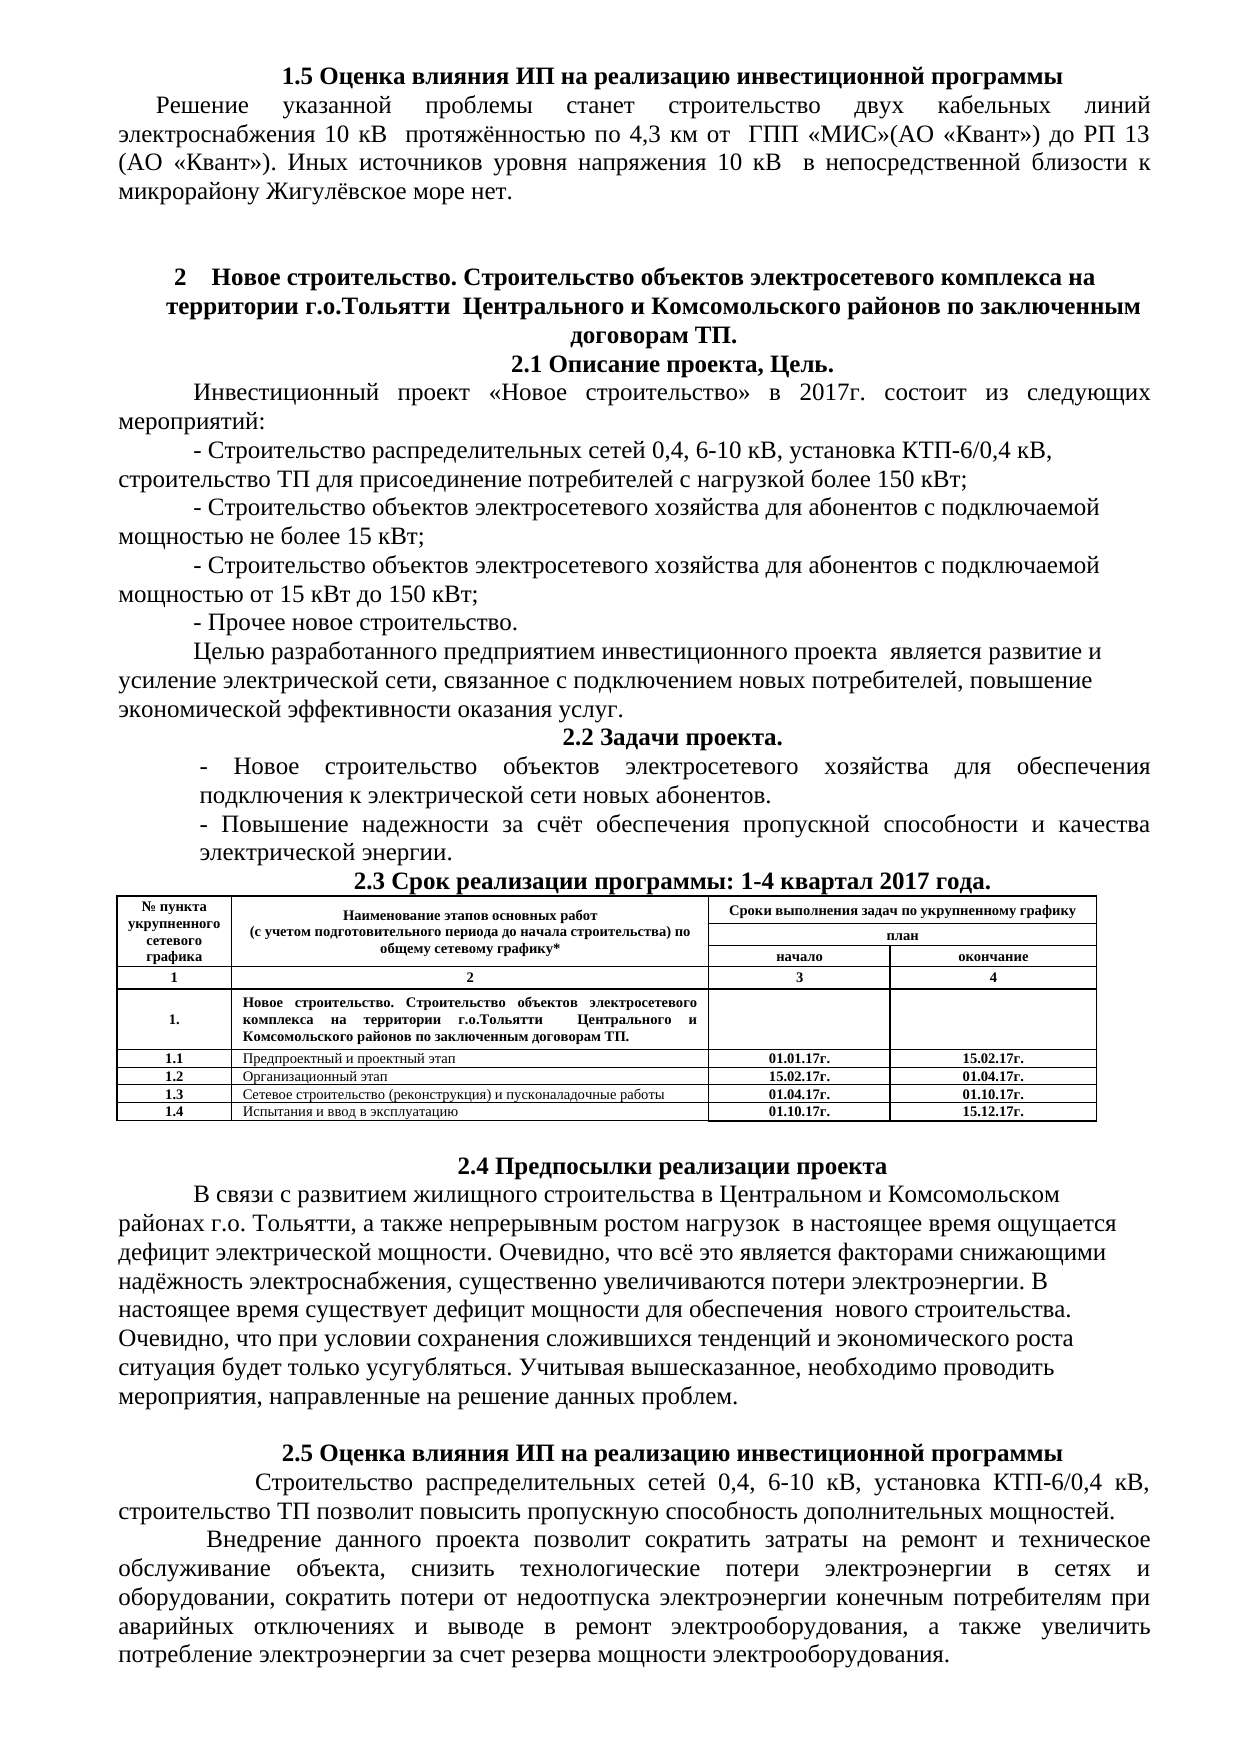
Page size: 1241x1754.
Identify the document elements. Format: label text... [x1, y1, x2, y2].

text Строительство распределительных сетей 0,4, 6-10 кВ, установка КТП-6/0,4 кВ, строительство ТП позволит повысить пропускную способность дополнительных мощностей. [118, 1467, 1152, 1524]
table_cell Испытания и ввод в эксплуатацию [232, 1103, 708, 1120]
list - Строительство распределительных сетей 0,4, 6-10 кВ, установка КТП-6/0,4 кВ, строительство ТП для присоединение потребителей с нагрузкой более 150 кВт; [118, 435, 1152, 492]
list В связи с развитием жилищного строительства в Центральном и Комсомольском районах г.о. Тольятти, а также непрерывным ростом нагрузок в настоящее время ощущается дефицит электрической мощности. Очевидно, что всё это является факторами снижающими надёжность электроснабжения, существенно увеличиваются потери электроэнергии. В настоящее время существует дефицит мощности для обеспечения нового строительства. Очевидно, что при условии сохранения сложившихся тенденций и экономического роста ситуация будет только усугубляться. Учитывая вышесказанное, необходимо проводить мероприятия, направленные на решение данных проблем. [118, 1179, 1152, 1409]
list Предпосылки реализации проекта [193, 1151, 1152, 1179]
list - Прочее новое строительство. [118, 607, 1152, 636]
table_cell Организационный этап [232, 1068, 708, 1084]
table_cell план [709, 924, 1096, 945]
table_cell 15.02.17г. [709, 1068, 889, 1084]
table_cell 4 [891, 967, 1096, 988]
table_cell 01.04.17г. [891, 1068, 1096, 1084]
table_cell Сетевое строительство (реконструкция) и пусконаладочные работы [232, 1085, 708, 1102]
table_cell Предпроектный и проектный этап [232, 1050, 708, 1067]
text Решение указанной проблемы станет строительство двух кабельных линий электроснабжения 10 кВ протяжённостью по 4,3 км от ГПП «МИС»(АО «Квант») до РП 13 (АО «Квант»). Иных источников уровня напряжения 10 кВ в непосредственной близости к микрорайону Жигулёвское море нет. [118, 90, 1152, 205]
list Задачи проекта. [193, 722, 1152, 751]
table_cell начало [709, 946, 889, 966]
list Срок реализации программы: 1-4 квартал 2017 года. [193, 866, 1152, 895]
table_header Наименование этапов основных работ (с учетом подготовительного периода до начала строительства) по общему сетевому графику* [232, 897, 708, 966]
table_cell 01.01.17г. [709, 1050, 889, 1067]
list - Строительство объектов электросетевого хозяйства для абонентов с подключаемой мощностью не более 15 кВт; [118, 492, 1152, 550]
table_cell 3 [709, 967, 889, 988]
text - Повышение надежности за счёт обеспечения пропускной способности и качества электрической энергии. [199, 809, 1152, 866]
table_header Сроки выполнения задач по укрупненному графику [709, 897, 1096, 923]
table_cell 1.1 [118, 1050, 231, 1067]
table_cell 1.2 [118, 1068, 231, 1084]
table_cell 1.3 [118, 1085, 231, 1102]
table_cell [891, 990, 1096, 1049]
table_cell 01.10.17г. [891, 1085, 1096, 1102]
list Оценка влияния ИП на реализацию инвестиционной программы [193, 61, 1152, 90]
list Оценка влияния ИП на реализацию инвестиционной программы [193, 1438, 1152, 1467]
list Целью разработанного предприятием инвестиционного проекта является развитие и усиление электрической сети, связанное с подключением новых потребителей, повышение экономической эффективности оказания услуг. [118, 636, 1152, 722]
table_cell 15.12.17г. [891, 1103, 1096, 1120]
table_cell 1.4 [118, 1103, 231, 1120]
table_cell 2 [232, 967, 708, 988]
table_cell 15.02.17г. [891, 1050, 1096, 1067]
table_cell [709, 990, 889, 1049]
table_cell 01.10.17г. [709, 1103, 889, 1120]
list 2.1 Описание проекта, Цель. [193, 349, 1152, 377]
list Новое строительство. Строительство объектов электросетевого комплекса на территории г.о.Тольятти Центрального и Комсомольского районов по заключенным договорам ТП. [118, 262, 1152, 349]
table_cell 1. [118, 990, 231, 1049]
text Внедрение данного проекта позволит сократить затраты на ремонт и техническое обслуживание объекта, снизить технологические потери электроэнергии в сетях и оборудовании, сократить потери от недоотпуска электроэнергии конечным потребителям при аварийных отключениях и выводе в ремонт электрооборудования, а также увеличить потребление электроэнергии за счет резерва мощности электрооборудования. [118, 1524, 1152, 1668]
table_cell Новое строительство. Строительство объектов электросетевого комплекса на территории г.о.Тольятти Центрального и Комсомольского районов по заключенным договорам ТП. [232, 990, 708, 1049]
list - Строительство объектов электросетевого хозяйства для абонентов с подключаемой мощностью от 15 кВт до 150 кВт; [118, 550, 1152, 607]
table_cell 01.04.17г. [709, 1085, 889, 1102]
text - Новое строительство объектов электросетевого хозяйства для обеспечения подключения к электрической сети новых абонентов. [199, 751, 1152, 809]
list Инвестиционный проект «Новое строительство» в 2017г. состоит из следующих мероприятий: [118, 377, 1152, 435]
table_cell 1 [118, 967, 231, 988]
table_cell окончание [891, 946, 1096, 966]
table_header № пункта укрупненного сетевого графика [118, 897, 231, 966]
